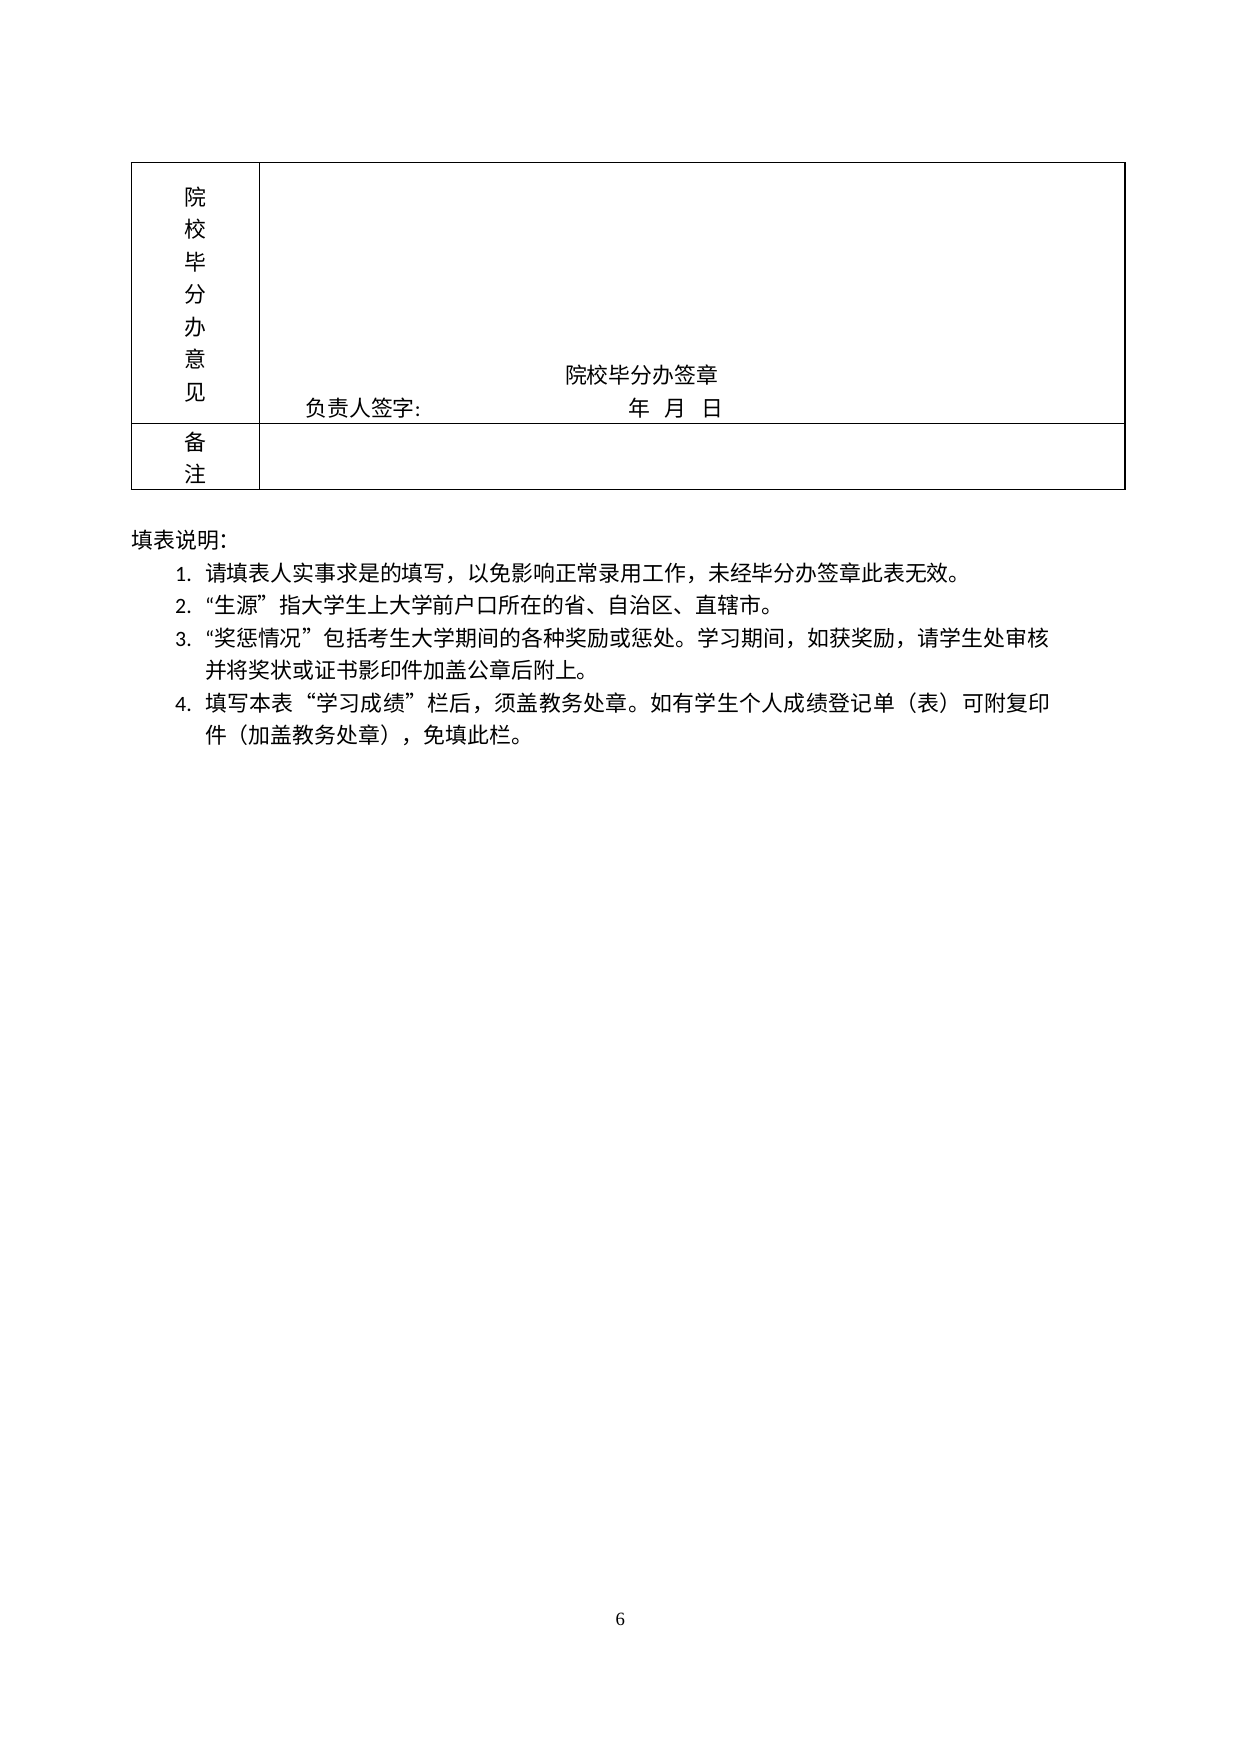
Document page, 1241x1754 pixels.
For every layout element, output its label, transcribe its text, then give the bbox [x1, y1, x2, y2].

text 填表说明： [131, 523, 1053, 555]
list 填写本表“学习成绩”栏后，须盖教务处章。如有学生个人成绩登记单（表）可附复印件（加盖教务处章），免填此栏。 [175, 685, 1053, 750]
table_cell 院校毕分办签章 负责人签字: 年 月 日 [260, 163, 1124, 423]
list 请填表人实事求是的填写，以免影响正常录用工作，未经毕分办签章此表无效。 [175, 555, 1053, 588]
table_cell [260, 424, 1124, 489]
list “奖惩情况”包括考生大学期间的各种奖励或惩处。学习期间，如获奖励，请学生处审核并将奖状或证书影印件加盖公章后附上。 [175, 620, 1053, 685]
table_cell 院 校 毕 分 办 意 见 [132, 163, 259, 423]
table_cell 备 注 [132, 424, 259, 489]
list “生源”指大学生上大学前户口所在的省、自治区、直辖市。 [175, 588, 1053, 620]
